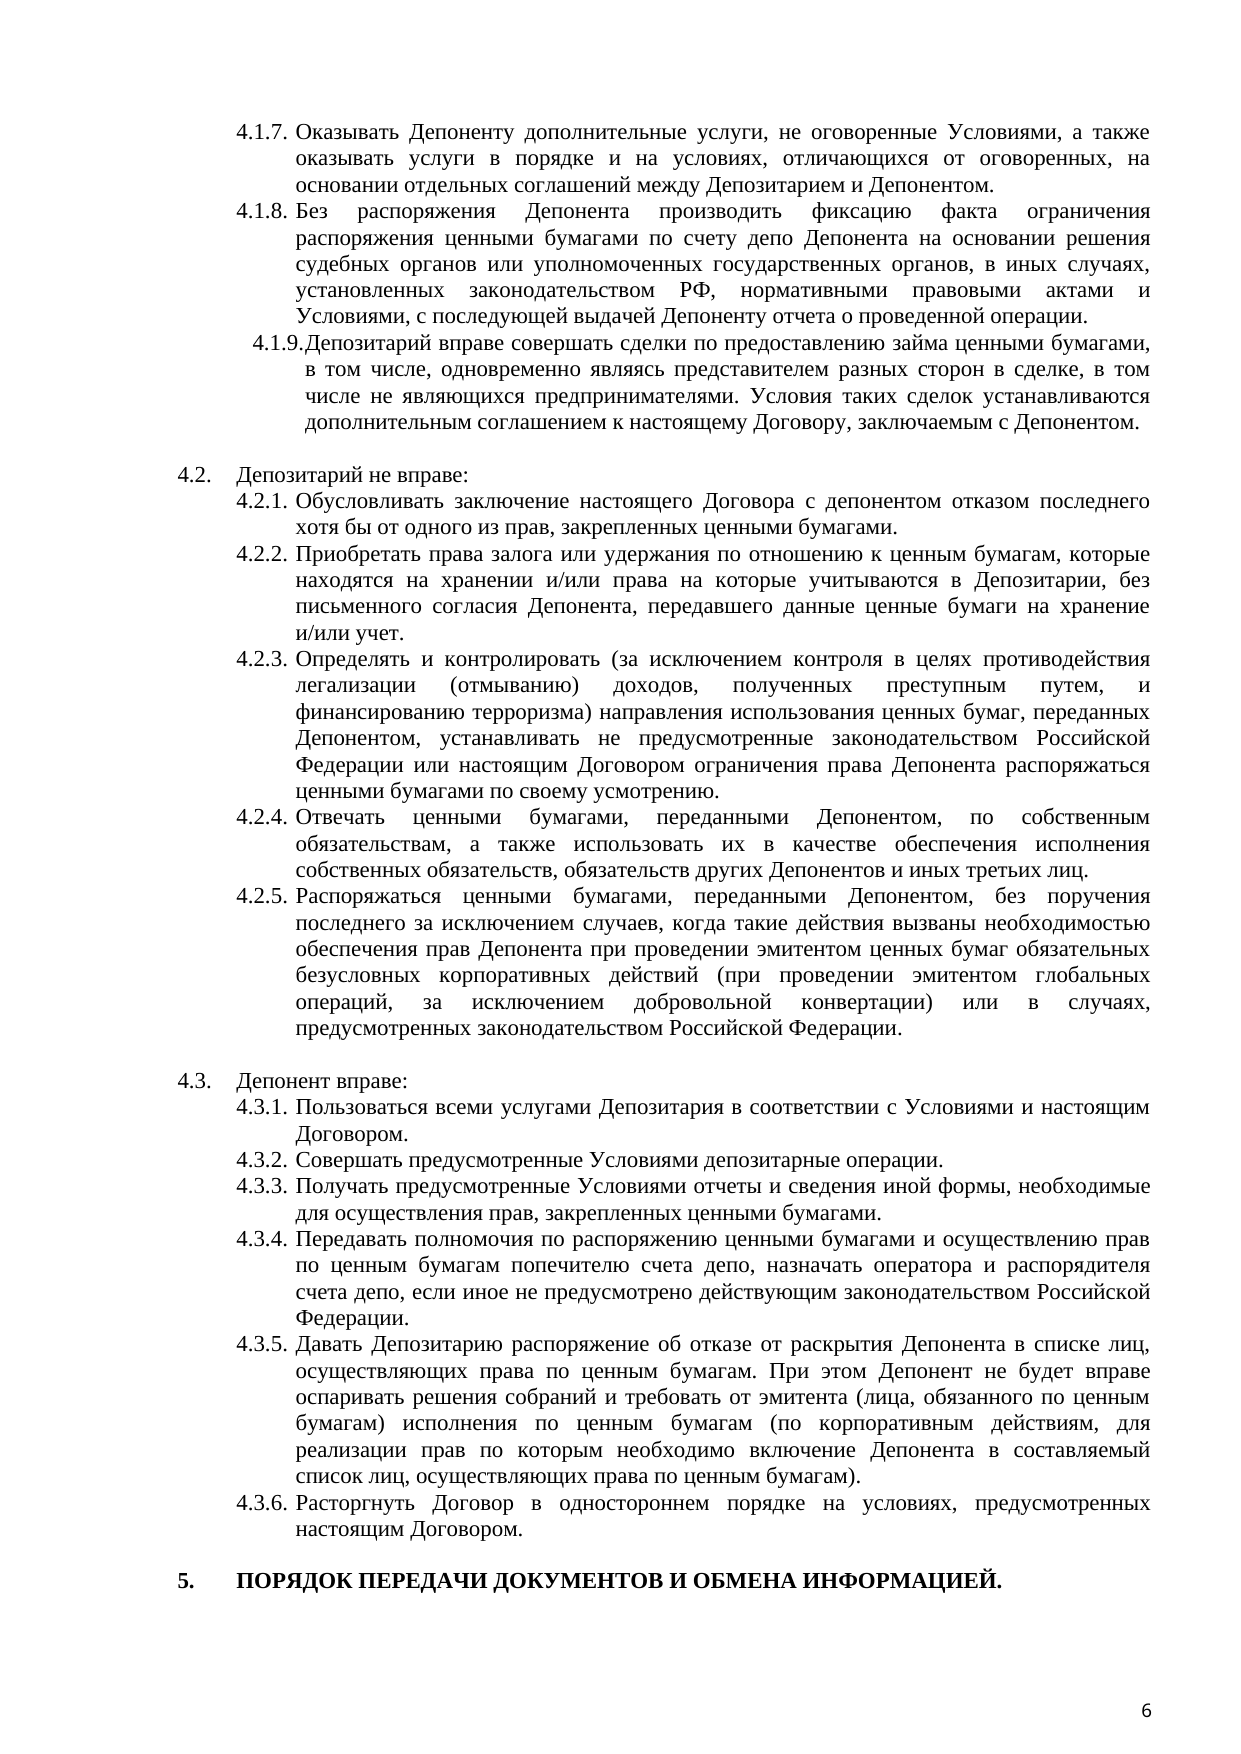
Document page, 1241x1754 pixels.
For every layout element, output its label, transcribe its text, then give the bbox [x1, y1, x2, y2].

list Оказывать Депоненту дополнительные услуги, не оговоренные Условиями, а также оказывать услуги в порядке и на условиях, отличающихся от оговоренных, на основании отдельных соглашений между Депозитарием и Депонентом. [236, 118, 1152, 197]
list Расторгнуть Договор в одностороннем порядке на условиях, предусмотренных настоящим Договором. [236, 1488, 1152, 1541]
list Депонент вправе: [177, 1067, 1152, 1093]
list Отвечать ценными бумагами, переданными Депонентом, по собственным обязательствам, а также использовать их в качестве обеспечения исполнения собственных обязательств, обязательств других Депонентов и иных третьих лиц. [236, 803, 1152, 882]
list Давать Депозитарию распоряжение об отказе от раскрытия Депонента в списке лиц, осуществляющих права по ценным бумагам. При этом Депонент не будет вправе оспаривать решения собраний и требовать от эмитента (лица, обязанного по ценным бумагам) исполнения по ценным бумагам (по корпоративным действиям, для реализации прав по которым необходимо включение Депонента в составляемый список лиц, осуществляющих права по ценным бумагам). [236, 1330, 1152, 1488]
list Депозитарий вправе совершать сделки по предоставлению займа ценными бумагами, в том числе, одновременно являясь представителем разных сторон в сделке, в том числе не являющихся предпринимателями. Условия таких сделок устанавливаются дополнительным соглашением к настоящему Договору, заключаемым с Депонентом. [252, 329, 1152, 434]
list Совершать предусмотренные Условиями депозитарные операции. [236, 1146, 1152, 1172]
list Передавать полномочия по распоряжению ценными бумагами и осуществлению прав по ценным бумагам попечителю счета депо, назначать оператора и распорядителя счета депо, если иное не предусмотрено действующим законодательством Российской Федерации. [236, 1225, 1152, 1330]
list Получать предусмотренные Условиями отчеты и сведения иной формы, необходимые для осуществления прав, закрепленных ценными бумагами. [236, 1172, 1152, 1225]
list Определять и контролировать (за исключением контроля в целях противодействия легализации (отмыванию) доходов, полученных преступным путем, и финансированию терроризма) направления использования ценных бумаг, переданных Депонентом, устанавливать не предусмотренные законодательством Российской Федерации или настоящим Договором ограничения права Депонента распоряжаться ценными бумагами по своему усмотрению. [236, 645, 1152, 803]
list Депозитарий не вправе: [177, 461, 1152, 487]
list Приобретать права залога или удержания по отношению к ценным бумагам, которые находятся на хранении и/или права на которые учитываются в Депозитарии, без письменного согласия Депонента, передавшего данные ценные бумаги на хранение и/или учет. [236, 540, 1152, 645]
list Порядок передачи документов и обмена информацией. [177, 1568, 1152, 1594]
list Обусловливать заключение настоящего Договора с депонентом отказом последнего хотя бы от одного из прав, закрепленных ценными бумагами. [236, 487, 1152, 540]
list Без распоряжения Депонента производить фиксацию факта ограничения распоряжения ценными бумагами по счету депо Депонента на основании решения судебных органов или уполномоченных государственных органов, в иных случаях, установленных законодательством РФ, нормативными правовыми актами и Условиями, с последующей выдачей Депоненту отчета о проведенной операции. [236, 197, 1152, 329]
list Пользоваться всеми услугами Депозитария в соответствии с Условиями и настоящим Договором. [236, 1093, 1152, 1146]
list Распоряжаться ценными бумагами, переданными Депонентом, без поручения последнего за исключением случаев, когда такие действия вызваны необходимостью обеспечения прав Депонента при проведении эмитентом ценных бумаг обязательных безусловных корпоративных действий (при проведении эмитентом глобальных операций, за исключением добровольной конвертации) или в случаях, предусмотренных законодательством Российской Федерации. [236, 882, 1152, 1041]
